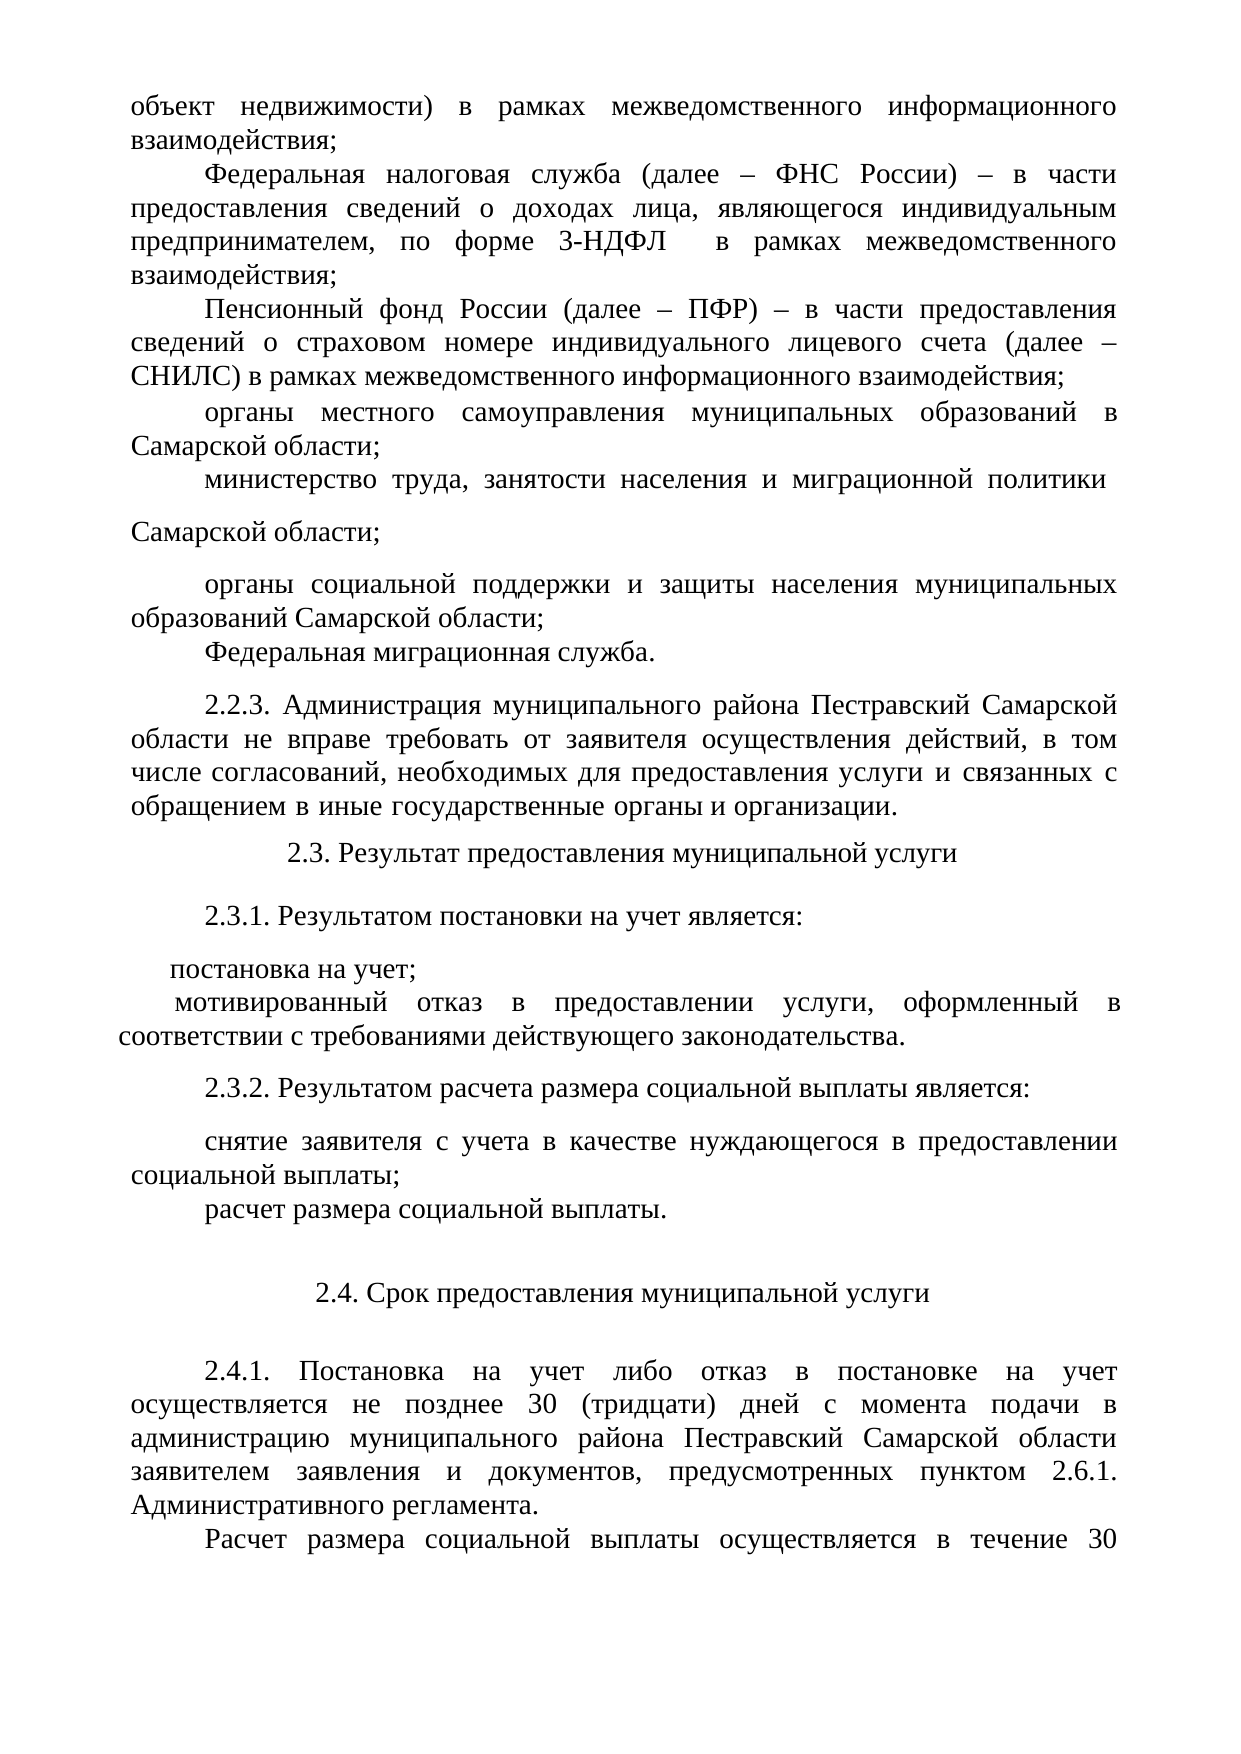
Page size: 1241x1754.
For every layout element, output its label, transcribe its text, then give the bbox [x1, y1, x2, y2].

text 2.3. Результат предоставления муниципальной услуги [118, 835, 1126, 868]
text 2.2.3. Администрация муниципального района Пестравский Самарской области не вправе требовать от заявителя осуществления действий, в том числе согласований, необходимых для предоставления услуги и связанных с обращением в иные государственные органы и организации. [131, 687, 1118, 821]
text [130, 88, 1117, 156]
text 2.3.2. Результатом расчета размера социальной выплаты является: [204, 1071, 1124, 1104]
text Федеральная налоговая служба (далее – ФНС России) – в части предоставления сведений о доходах лица, являющегося индивидуальным предпринимателем, по форме 3-НДФЛ в рамках межведомственного взаимодействия; [130, 156, 1117, 290]
text постановка на учет; [118, 951, 1124, 984]
text мотивированный отказ в предоставлении услуги, оформленный в соответствии с требованиями действующего законодательства. [118, 984, 1122, 1051]
text расчет размера социальной выплаты. [204, 1191, 1124, 1225]
text 2.4.1. Постановка на учет либо отказ в постановке на учет осуществляется не позднее 30 (тридцати) дней с момента подачи в администрацию муниципального района Пестравский Самарской области заявителем заявления и документов, предусмотренных пунктом 2.6.1. Административного регламента. [130, 1353, 1118, 1520]
text органы социальной поддержки и защиты населения муниципальных образований Самарской области; [131, 567, 1117, 634]
text министерство труда, занятости населения и миграционной политики [204, 461, 1124, 495]
text 2.3.1. Результатом постановки на учет является: [204, 898, 1124, 931]
text Пенсионный фонд России (далее – ПФР) – в части предоставления сведений о страховом номере индивидуального лицевого счета (далее – СНИЛС) в рамках межведомственного информационного взаимодействия; [130, 291, 1117, 392]
text снятие заявителя с учета в качестве нуждающегося в предоставлении социальной выплаты; [131, 1123, 1117, 1190]
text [131, 1521, 1118, 1554]
text Самарской области; [131, 514, 1124, 547]
text Федеральная миграционная служба. [204, 634, 1124, 668]
text 2.4. Срок предоставления муниципальной услуги [118, 1275, 1126, 1308]
text органы местного самоуправления муниципальных образований в Самарской области; [131, 394, 1117, 461]
